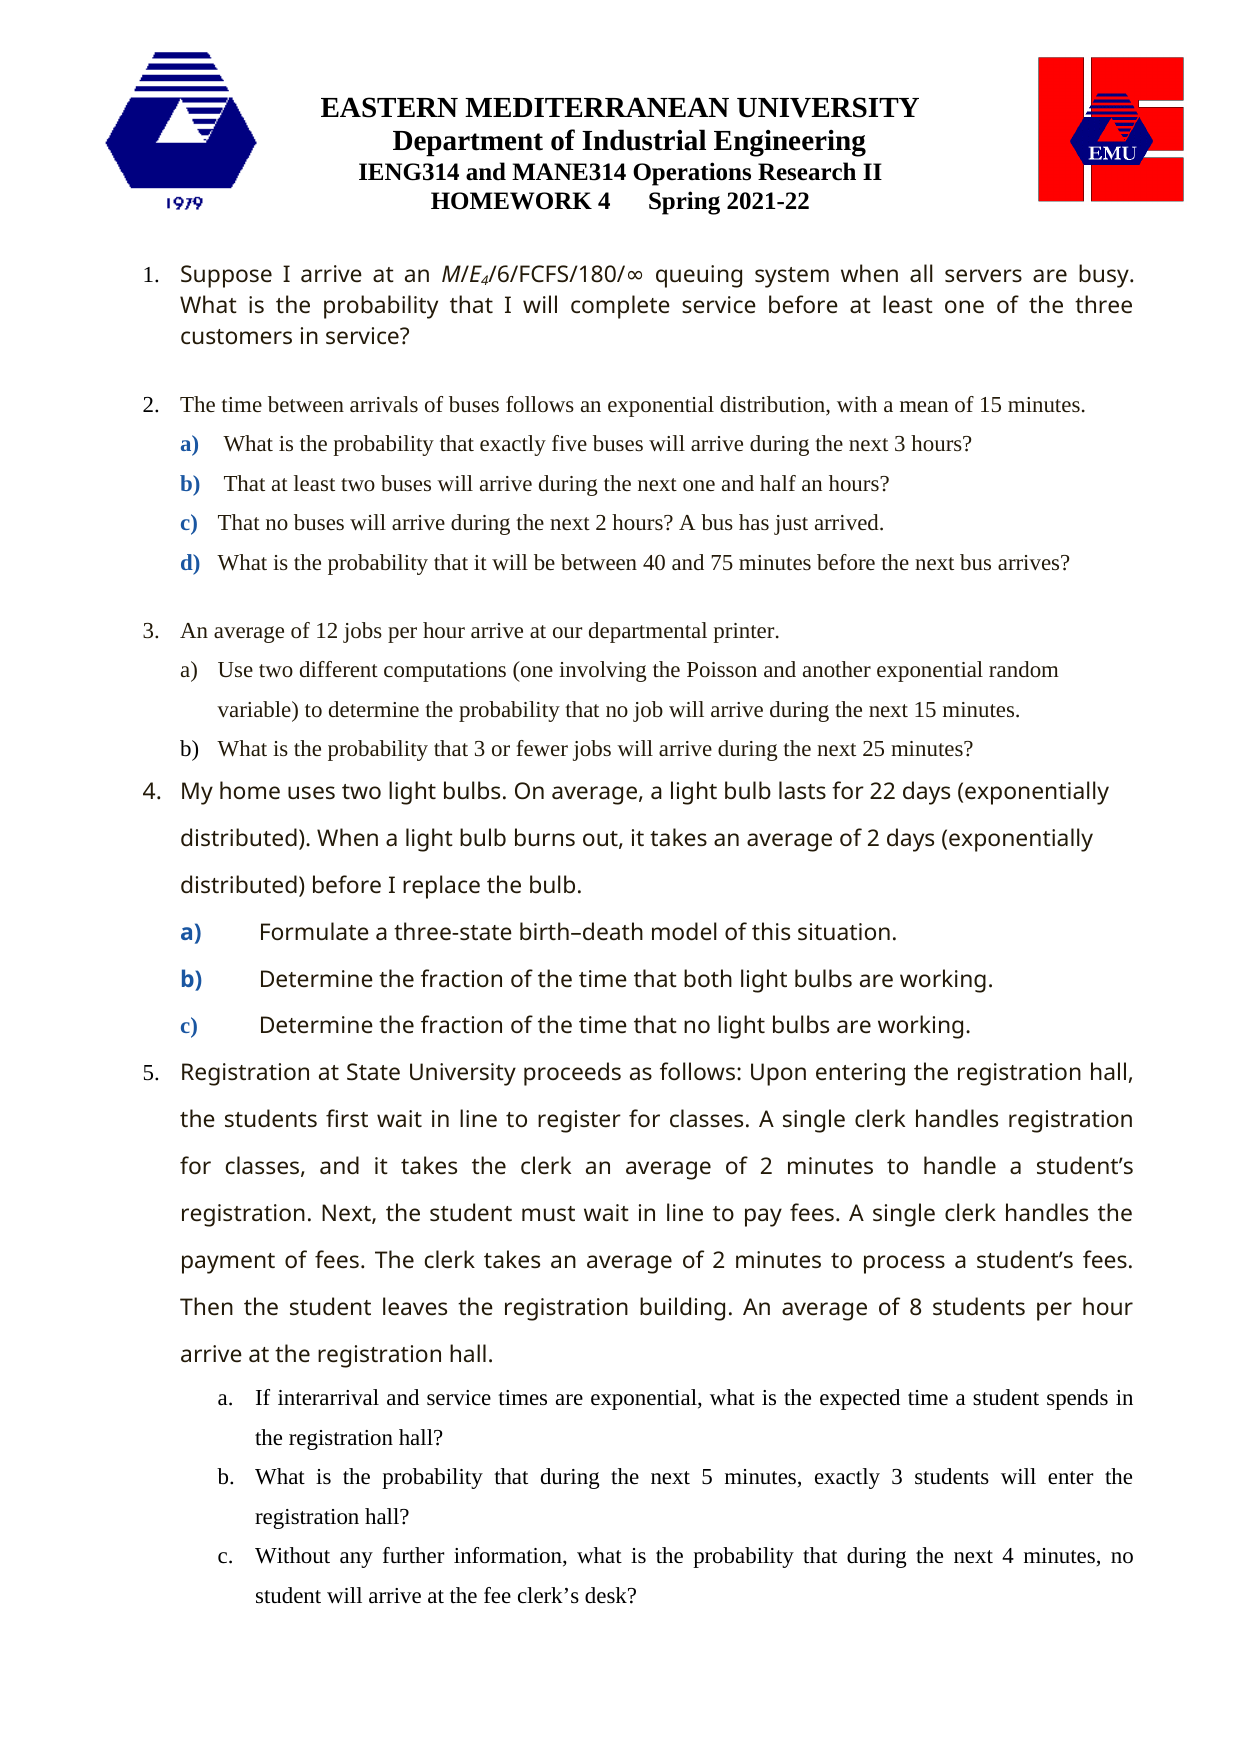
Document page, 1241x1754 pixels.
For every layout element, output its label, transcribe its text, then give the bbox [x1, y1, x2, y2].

list What is the probability that exactly five buses will arrive during the next 3 hours? [180, 430, 1135, 457]
list That at least two buses will arrive during the next one and half an hours? [180, 470, 1135, 496]
list Suppose I arrive at an M/E4/6/FCFS/180/∞ queuing system when all servers are busy. What is the probability that I will complete service before at least one of the three customers in service? [142, 258, 1135, 351]
list Without any further information, what is the probability that during the next 4 minutes, no student will arrive at the fee clerk’s desk? [217, 1542, 1135, 1608]
list If interarrival and service times are exponential, what is the expected time a student spends in the registration hall? [217, 1384, 1135, 1450]
list Formulate a three-state birth–death model of this situation. [180, 916, 1135, 947]
list What is the probability that it will be between 40 and 75 minutes before the next bus arrives? [180, 549, 1135, 575]
list Determine the fraction of the time that both light bulbs are working. [180, 962, 1135, 994]
list Use two different computations (one involving the Poisson and another exponential random variable) to determine the probability that no job will arrive during the next 15 minutes. [180, 657, 1135, 722]
picture [1036, 54, 1187, 205]
list What is the probability that during the next 5 minutes, exactly 3 students will enter the registration hall? [217, 1463, 1135, 1529]
text EASTERN MEDITERRANEAN UNIVERSITY [105, 90, 1036, 123]
list What is the probability that 3 or fewer jobs will arrive during the next 25 minutes? [180, 736, 1135, 762]
list Determine the fraction of the time that no light bulbs are working. [180, 1009, 1135, 1041]
list Registration at State University proceeds as follows: Upon entering the registration hall, the students ﬁrst wait in line to register for classes. A single clerk handles registration for classes, and it takes the clerk an average of 2 minutes to handle a student’s registration. Next, the student must wait in line to pay fees. A single clerk handles the payment of fees. The clerk takes an average of 2 minutes to process a student’s fees. Then the student leaves the registration building. An average of 8 students per hour arrive at the registration hall. [142, 1056, 1135, 1369]
text HOMEWORK 4 Spring 2021-22 [105, 186, 1135, 214]
list My home uses two light bulbs. On average, a light bulb lasts for 22 days (exponentially distributed). When a light bulb burns out, it takes an average of 2 days (exponentially distributed) before I replace the bulb. [142, 775, 1135, 900]
text Department of Industrial Engineering [105, 123, 1036, 157]
picture [92, 46, 278, 221]
list That no buses will arrive during the next 2 hours? A bus has just arrived. [180, 509, 1135, 536]
list The time between arrivals of buses follows an exponential distribution, with a mean of 15 minutes. [142, 391, 1135, 417]
text IENG314 and MANE314 Operations Research II [105, 157, 1036, 186]
list An average of 12 jobs per hour arrive at our departmental printer. [142, 617, 1135, 643]
